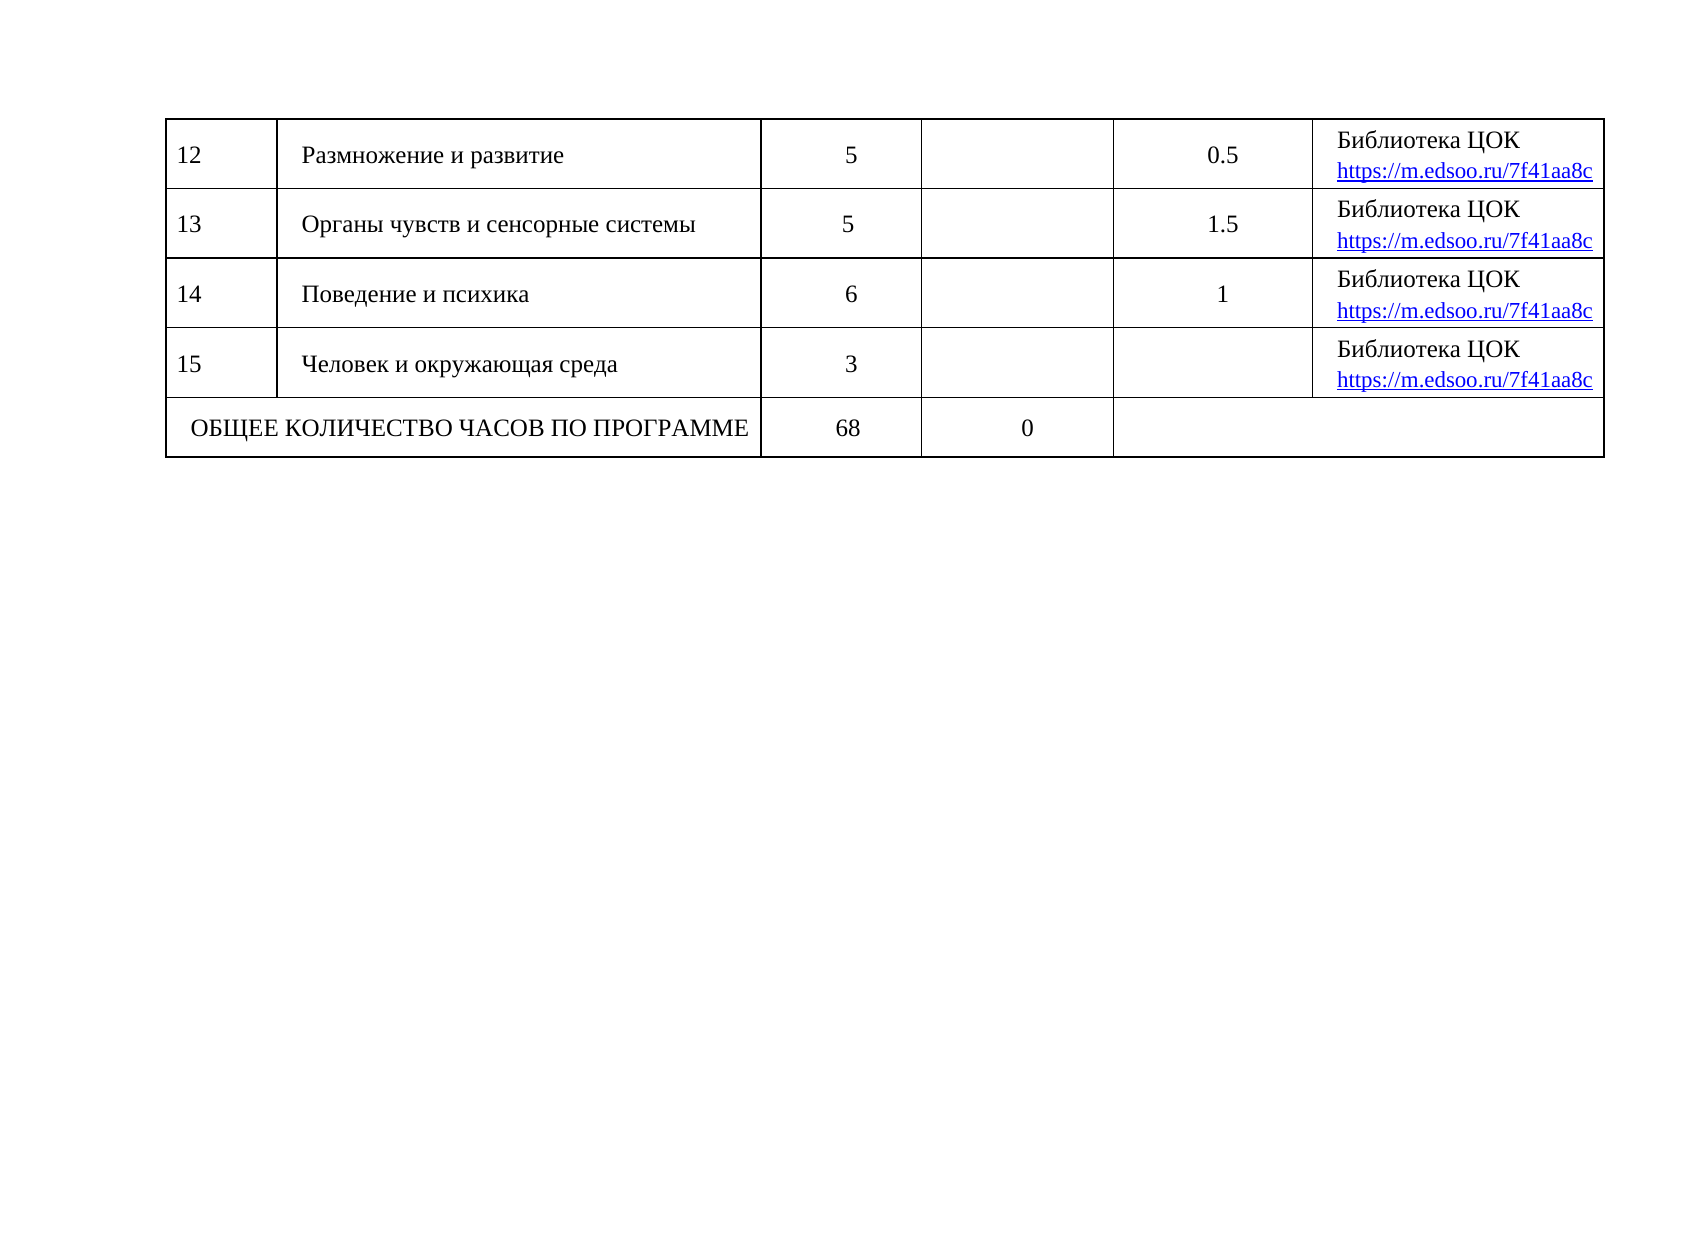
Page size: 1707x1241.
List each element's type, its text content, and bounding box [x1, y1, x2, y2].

table_cell [1114, 398, 1603, 456]
table_cell Размножение и развитие [278, 120, 760, 188]
table_cell 6 [762, 259, 921, 327]
table_cell Органы чувств и сенсорные системы [278, 189, 760, 257]
table_cell 13 [167, 189, 276, 257]
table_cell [1313, 189, 1603, 257]
table_cell Поведение и психика [278, 259, 760, 327]
table_cell [922, 189, 1113, 257]
table_cell [922, 120, 1113, 188]
table_cell Человек и окружающая среда [278, 328, 760, 396]
table_cell 5 [762, 120, 921, 188]
table_cell 5 [762, 189, 921, 257]
table_cell Библиотека ЦОК https://m.edsoo.ru/7f41aa8c [1313, 328, 1603, 396]
table_cell [922, 259, 1113, 327]
table_cell 12 [167, 120, 276, 188]
table_cell ОБЩЕЕ КОЛИЧЕСТВО ЧАСОВ ПО ПРОГРАММЕ [167, 398, 760, 456]
table_cell [922, 328, 1113, 396]
table_cell 15 [167, 328, 276, 396]
table_cell 1 [1114, 259, 1312, 327]
table_cell Библиотека ЦОК https://m.edsoo.ru/7f41aa8c [1313, 259, 1603, 327]
table_cell 0.5 [1114, 120, 1312, 188]
table_cell 14 [167, 259, 276, 327]
table_cell 68 [762, 398, 921, 456]
table_cell 1.5 [1114, 189, 1312, 257]
table_cell 3 [762, 328, 921, 396]
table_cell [1313, 120, 1603, 188]
table_cell 0 [922, 398, 1113, 456]
table_cell [1114, 328, 1312, 396]
